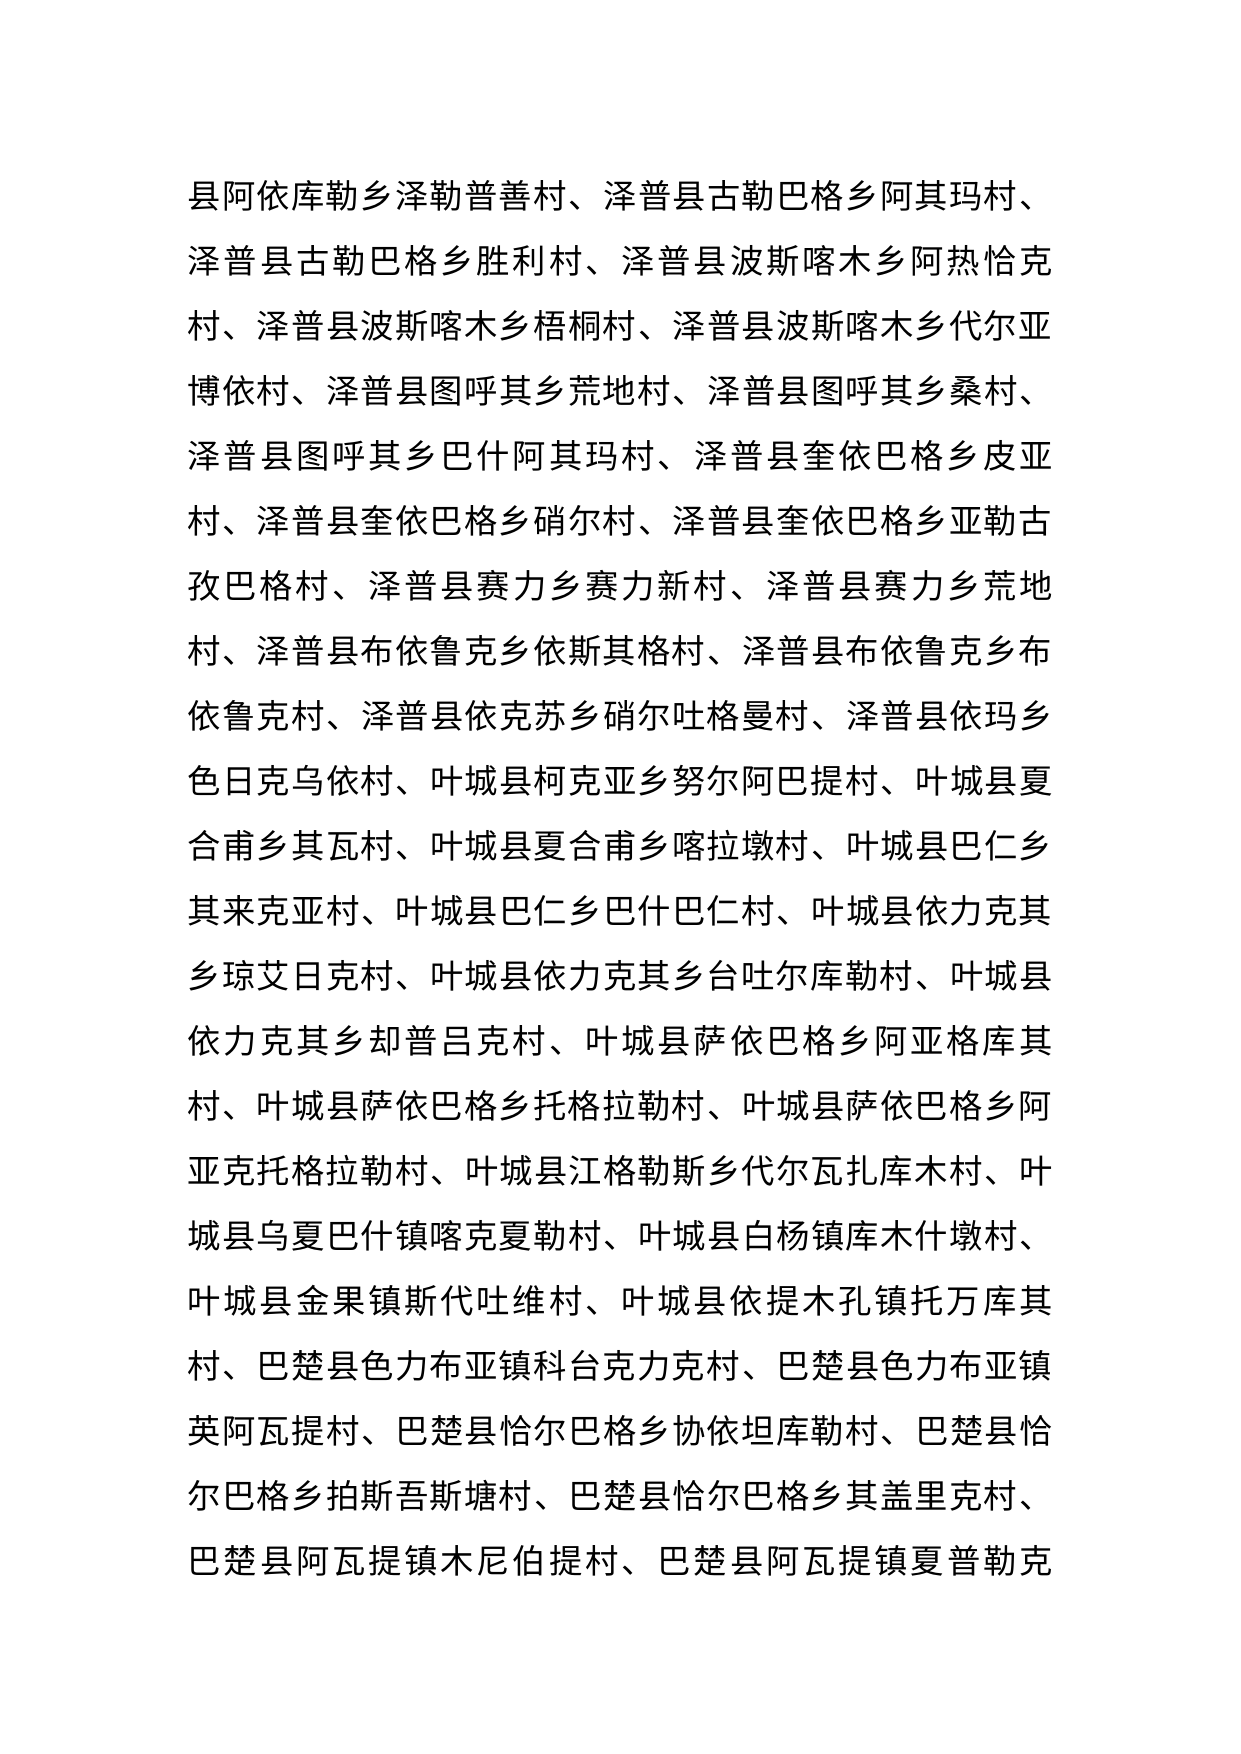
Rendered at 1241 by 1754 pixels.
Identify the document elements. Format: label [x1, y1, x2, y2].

list [187, 162, 1053, 1592]
